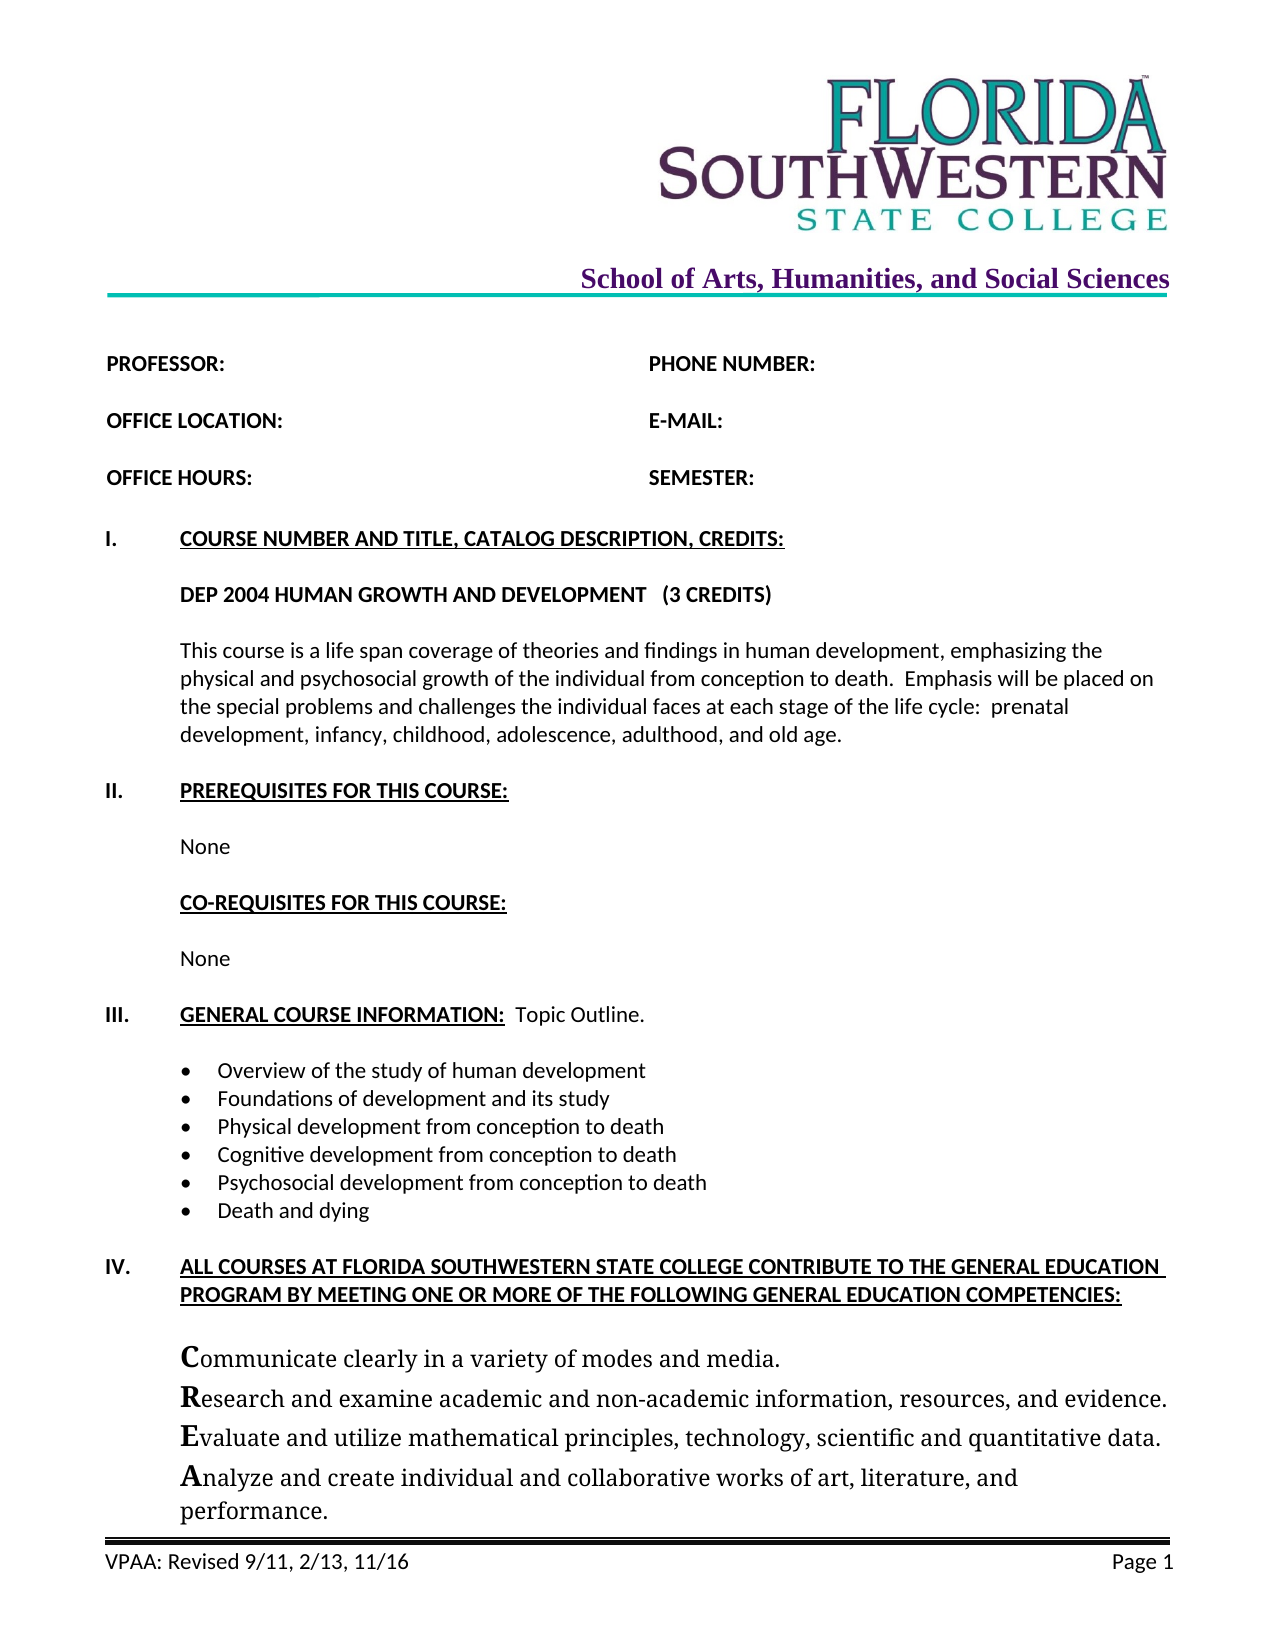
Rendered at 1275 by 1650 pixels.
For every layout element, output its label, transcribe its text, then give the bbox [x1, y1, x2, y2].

table_cell E-MAIL: [638, 381, 1180, 438]
text Evaluate and utilize mathematical principles, technology, scientific and quantitative data. [180, 1416, 1170, 1455]
text DEP 2004 HUMAN GROWTH AND DEVELOPMENT (3 CREDITS) [105, 580, 1170, 608]
table_cell SEMESTER: [638, 439, 1180, 496]
table_cell OFFICE HOURS: [95, 439, 637, 496]
list COURSE NUMBER AND TITLE, CATALOG DESCRIPTION, CREDITS: [105, 524, 1170, 552]
text Communicate clearly in a variety of modes and media. [180, 1336, 1170, 1376]
list PREREQUISITES FOR THIS COURSE: [105, 776, 1170, 804]
text • Foundations of development and its study [180, 1084, 1170, 1112]
picture [657, 75, 1170, 233]
text • Physical development from conception to death [180, 1112, 1170, 1140]
text Research and examine academic and non-academic information, resources, and evidence. [180, 1376, 1170, 1416]
table_cell OFFICE LOCATION: [95, 381, 637, 438]
text None [180, 832, 1170, 860]
table_header PROFESSOR: [95, 324, 637, 381]
text None [105, 944, 1170, 972]
text CO-REQUISITES FOR THIS COURSE: [105, 888, 1170, 916]
list All courses at Florida SouthWestern State College contribute to the general education program by meeting one or more of the following general education competencies: [105, 1252, 1170, 1308]
list GENERAL COURSE INFORMATION: Topic Outline. [105, 1000, 1170, 1028]
table_header PHONE NUMBER: [638, 324, 1180, 381]
text • Cognitive development from conception to death [180, 1140, 1170, 1168]
text Analyze and create individual and collaborative works of art, literature, and performance. [180, 1455, 1170, 1526]
text This course is a life span coverage of theories and findings in human development, emphasizing the physical and psychosocial growth of the individual from conception to death. Emphasis will be placed on the special problems and challenges the individual faces at each stage of the life cycle: prenatal development, infancy, childhood, adolescence, adulthood, and old age. [180, 636, 1170, 748]
text • Overview of the study of human development [180, 1056, 1170, 1084]
text • Death and dying [180, 1196, 1170, 1224]
text • Psychosocial development from conception to death [180, 1168, 1170, 1196]
